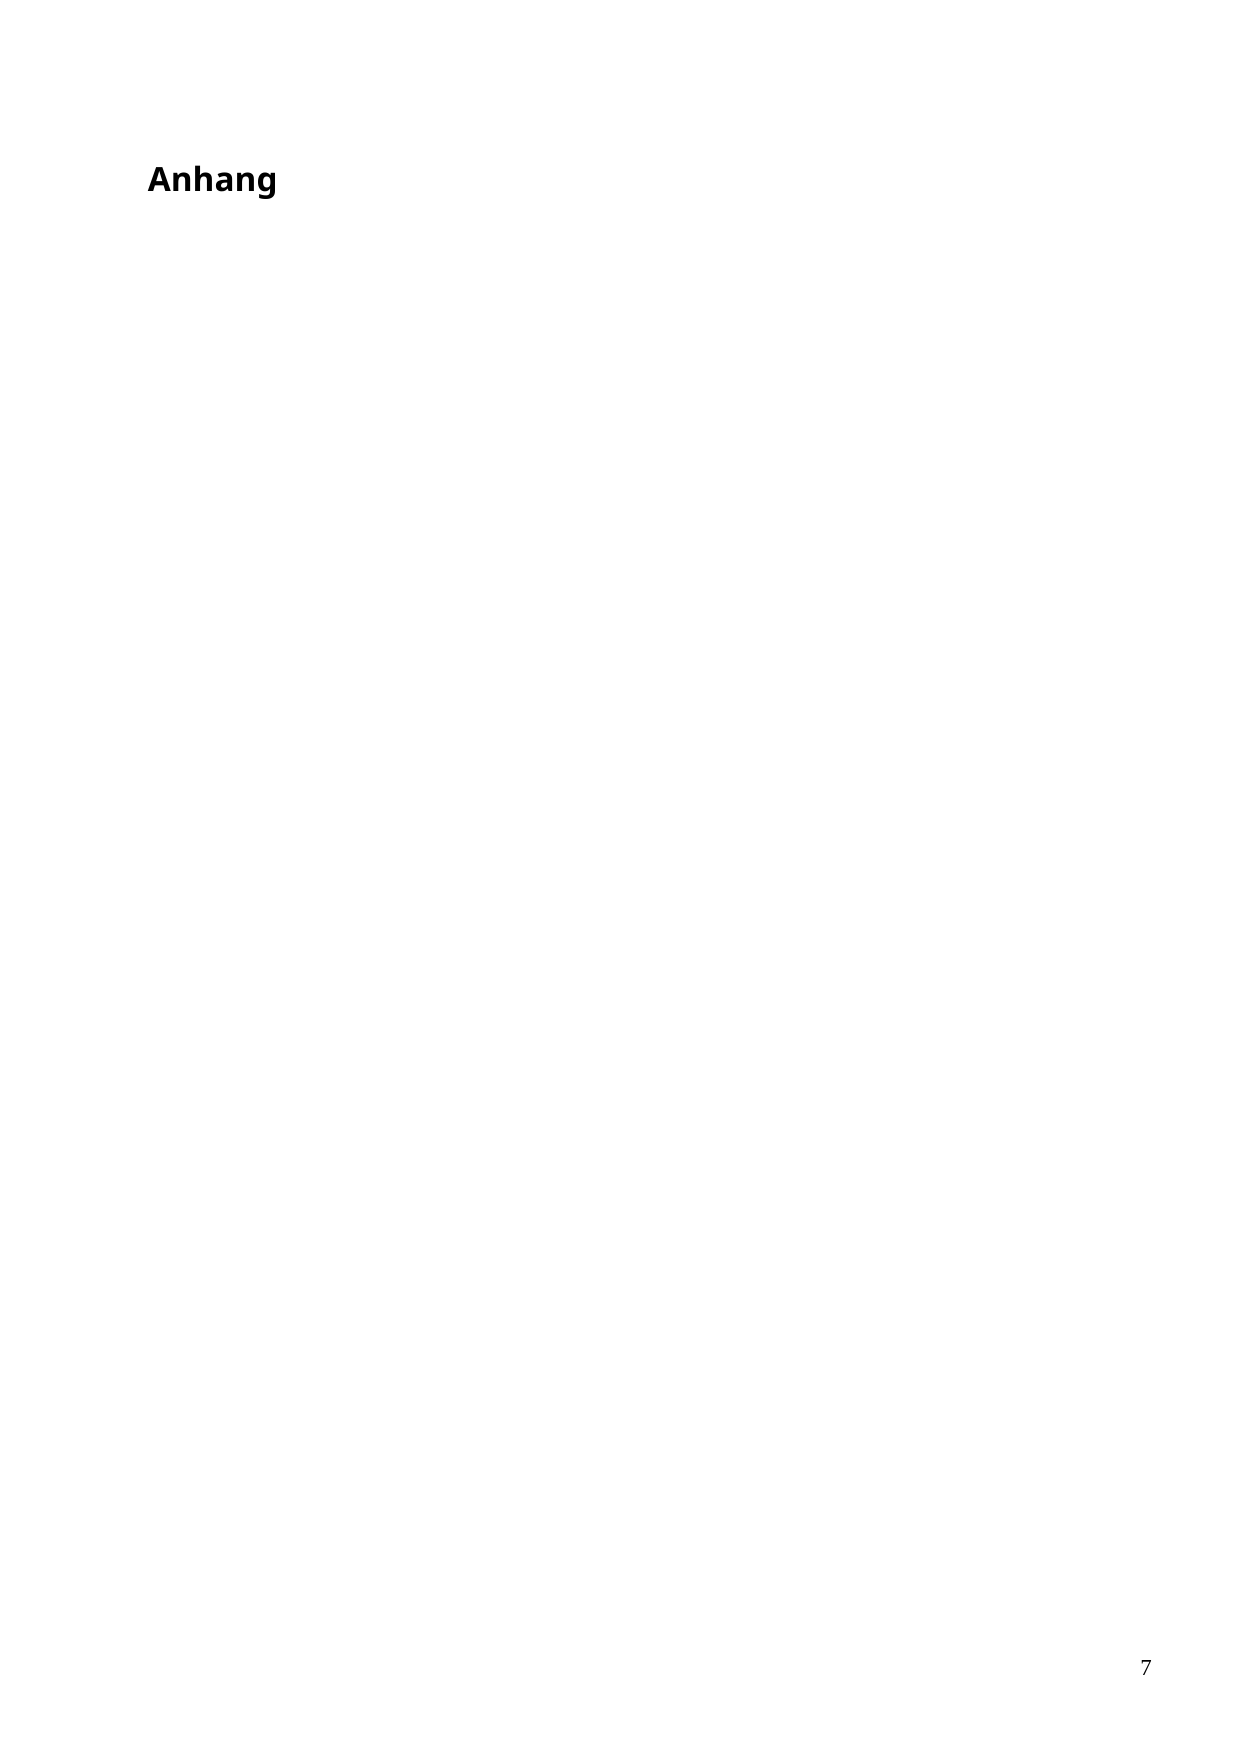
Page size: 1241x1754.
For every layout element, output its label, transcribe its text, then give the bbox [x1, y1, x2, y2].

subtitle Anhang [148, 156, 1152, 201]
